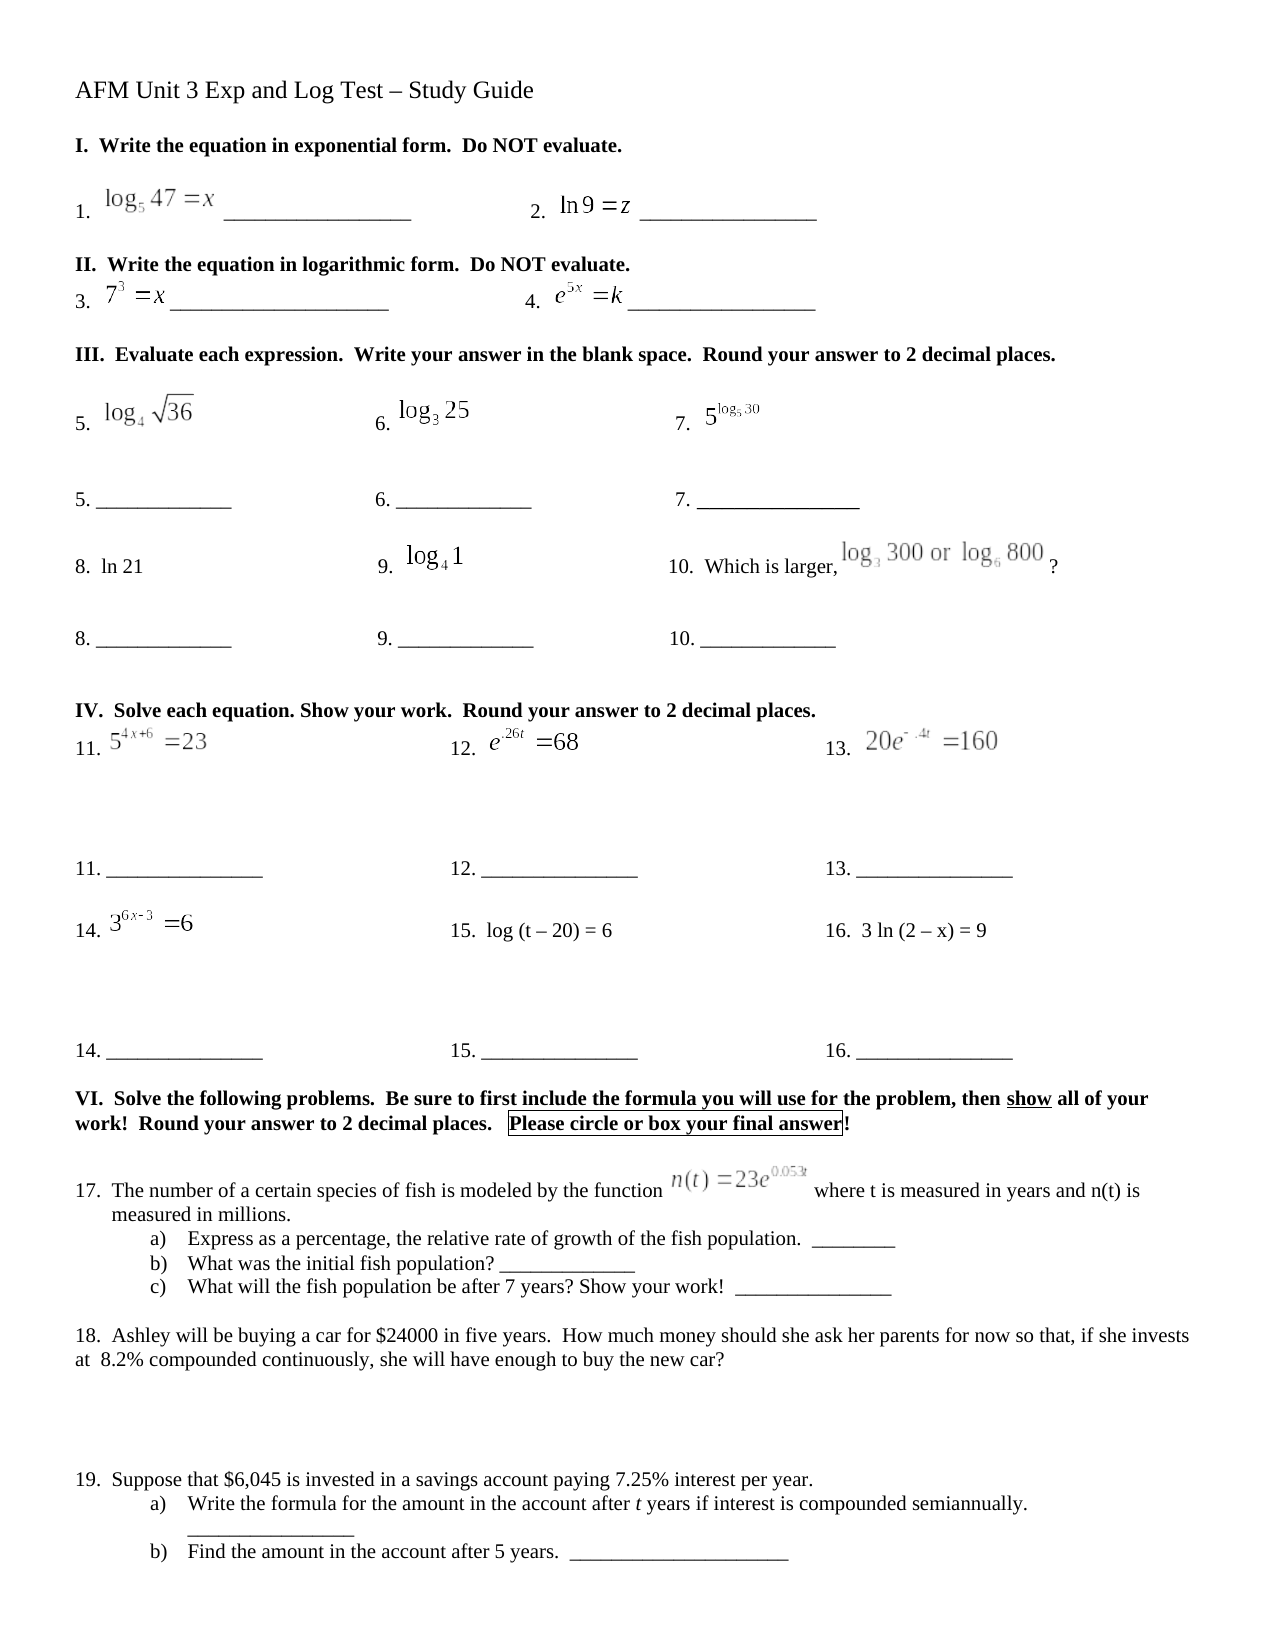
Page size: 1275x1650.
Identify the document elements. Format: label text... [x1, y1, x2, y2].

text 8. ln 21 9. 10. Which is larger,? [75, 536, 1200, 578]
text II. Write the equation in logarithmic form. Do NOT evaluate. [75, 251, 1200, 276]
list Write the formula for the amount in the account after t years if interest is compounded semiannually. ________________ [150, 1491, 1200, 1539]
text VI. Solve the following problems. Be sure to first include the formula you will use for the problem, then show all of your work! Round your answer to 2 decimal places. Please circle or box your final answer! [75, 1086, 1200, 1136]
text AFM Unit 3 Exp and Log Test – Study Guide [75, 75, 1200, 104]
text 14. 15. log (t – 20) = 6 16. 3 ln (2 – x) = 9 [75, 904, 1200, 942]
text measured in millions. [75, 1202, 1200, 1226]
text IV. Solve each equation. Show your work. Round your answer to 2 decimal places. [75, 698, 1200, 722]
text 1. __________________ 2. _________________ [75, 181, 1200, 223]
list What was the initial fish population? _____________ [150, 1250, 1200, 1274]
list Express as a percentage, the relative rate of growth of the fish population. ________ [150, 1226, 1200, 1250]
text 11. 12. 13. [75, 722, 1200, 760]
text III. Evaluate each expression. Write your answer in the blank space. Round your answer to 2 decimal places. [75, 342, 1200, 366]
text 5. 6. 7. [75, 390, 1200, 435]
text 17. The number of a certain species of fish is modeled by the function where t is measured in years and n(t) is [75, 1160, 1200, 1202]
text 14. _______________ 15. _______________ 16. _______________ [75, 1038, 1200, 1062]
text 19. Suppose that $6,045 is invested in a savings account paying 7.25% interest per year. [75, 1467, 1200, 1491]
list Find the amount in the account after 5 years. _____________________ [150, 1539, 1200, 1563]
list What will the fish population be after 7 years? Show your work! _______________ [150, 1274, 1200, 1298]
text 18. Ashley will be buying a car for $24000 in five years. How much money should she ask her parents for now so that, if she invests at 8.2% compounded continuously, she will have enough to buy the new car? [75, 1323, 1200, 1371]
text I. Write the equation in exponential form. Do NOT evaluate. [75, 132, 1200, 157]
text 3. _____________________ 4. __________________ [75, 276, 1200, 313]
text 5. _____________ 6. _____________ 7. _____________ [75, 483, 1200, 512]
text 11. _______________ 12. _______________ 13. _______________ [75, 856, 1200, 880]
text 8. _____________ 9. _____________ 10. _____________ [75, 626, 1200, 674]
